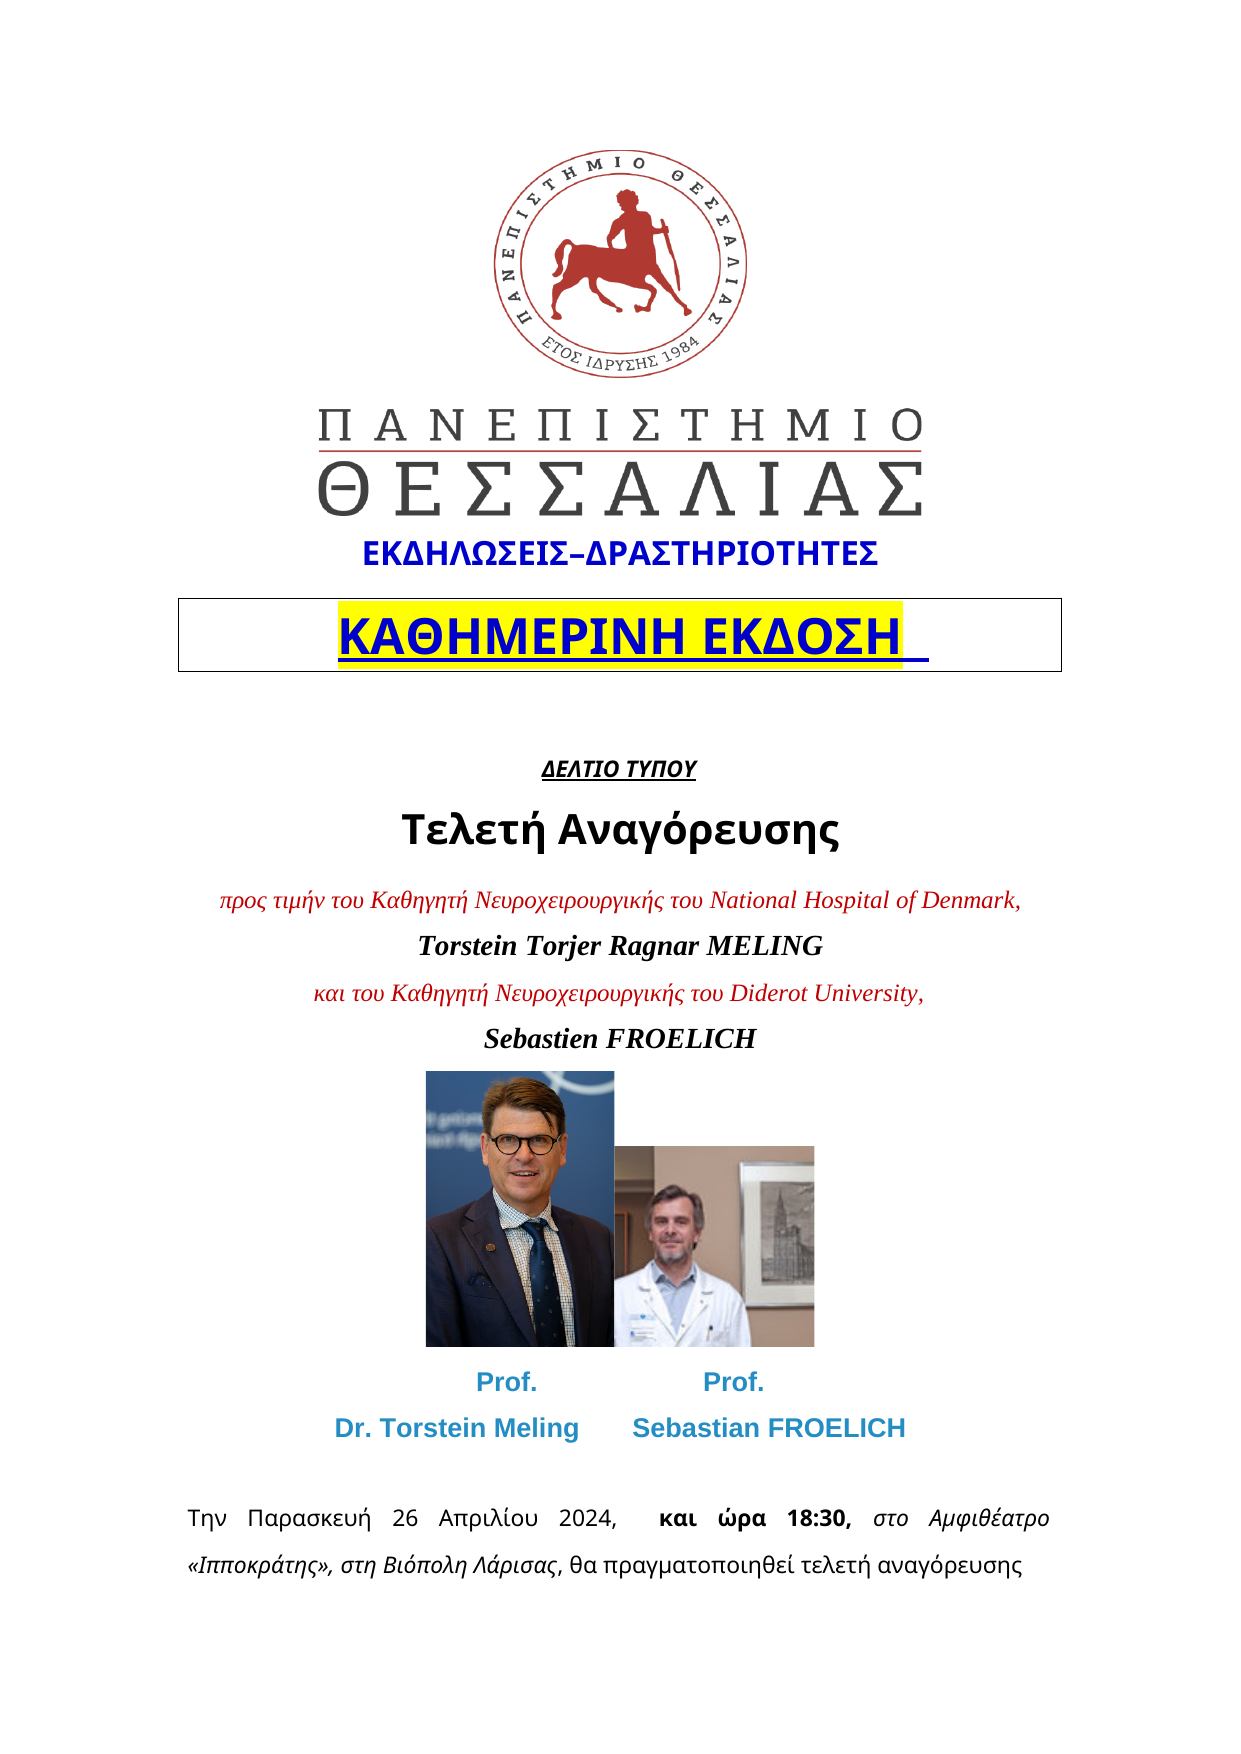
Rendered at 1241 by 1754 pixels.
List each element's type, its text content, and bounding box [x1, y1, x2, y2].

text Torstein Torjer Ragnar MELING [187, 928, 1053, 962]
text Sebastien FROELICH [187, 1022, 1053, 1055]
subtitle Prof. Prof. [187, 1366, 1053, 1397]
text ΔΕΛΤΙΟ ΤΥΠΟΥ [187, 753, 1053, 784]
text Τελετή Αναγόρευσης [187, 800, 1053, 857]
text προς τιμήν του Καθηγητή Νευροχειρουργικής του National Hospital of Denmark, [187, 885, 1053, 914]
text Την Παρασκευή 26 Απριλίου 2024, και ώρα 18:30, στο Αμφιθέατρο «Ιπποκράτης», στη Βιόπολη Λάρισας, θα πραγματοποιηθεί τελετή αναγόρευσης [187, 1502, 1053, 1581]
text και του Καθηγητή Νευροχειρουργικής του Diderot University, [187, 978, 1053, 1007]
text ΚΑΘΗΜΕΡΙΝΗ ΕΚΔΟΣΗ [179, 599, 1061, 671]
picture [318, 150, 922, 516]
subtitle Dr. Torstein Meling Sebastian FROELICH [187, 1412, 1053, 1444]
picture [425, 1071, 815, 1347]
text ΕΚΔΗΛΩΣΕΙΣ–ΔΡΑΣΤΗΡΙΟΤΗΤΕΣ [187, 529, 1053, 575]
